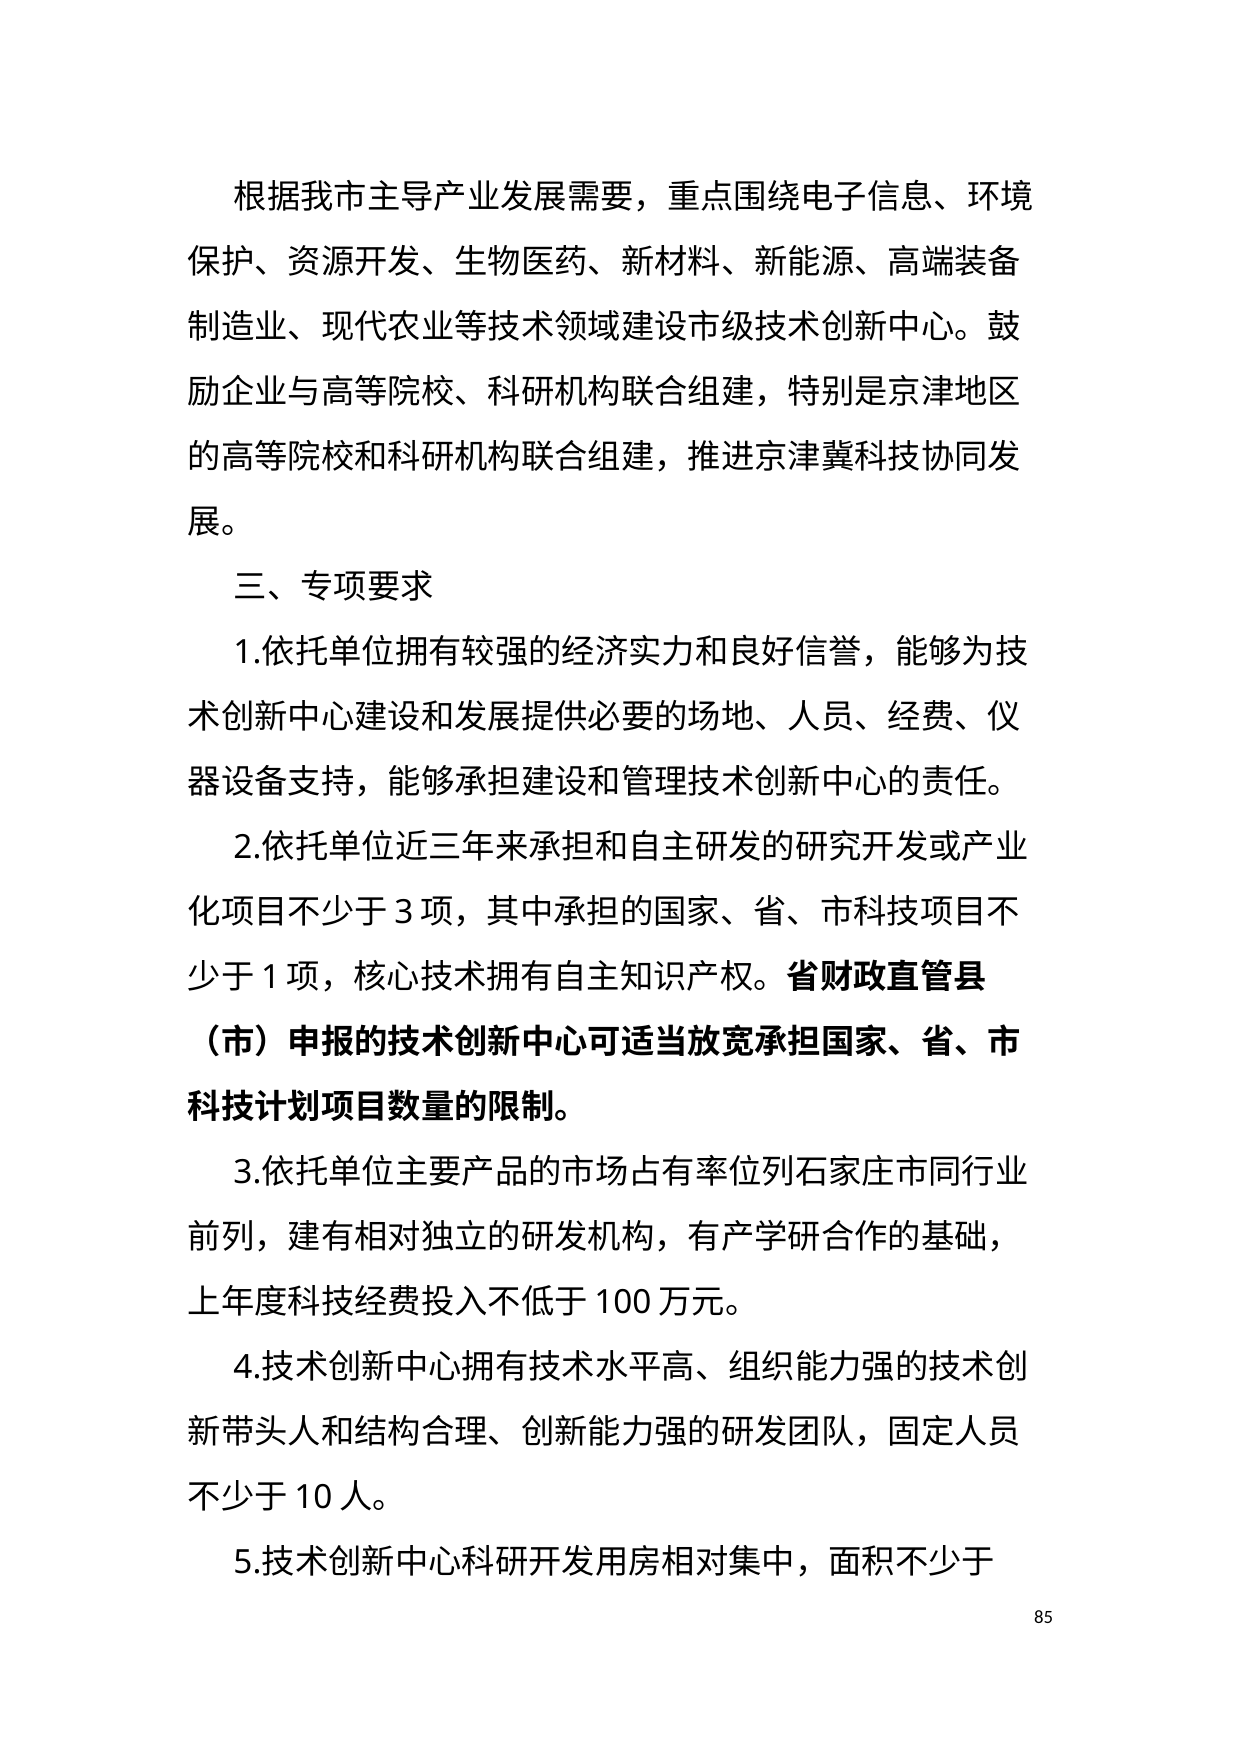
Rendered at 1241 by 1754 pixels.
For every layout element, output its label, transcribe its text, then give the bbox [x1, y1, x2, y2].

text 3.依托单位主要产品的市场占有率位列石家庄市同行业前列，建有相对独立的研发机构，有产学研合作的基础，上年度科技经费投入不低于100万元。 [187, 1137, 1053, 1332]
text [187, 1527, 1053, 1592]
text 4.技术创新中心拥有技术水平高、组织能力强的技术创新带头人和结构合理、创新能力强的研发团队，固定人员不少于10人。 [187, 1332, 1053, 1527]
text 三、专项要求 [187, 552, 1053, 617]
text 2.依托单位近三年来承担和自主研发的研究开发或产业化项目不少于3项，其中承担的国家、省、市科技项目不少于1项，核心技术拥有自主知识产权。省财政直管县（市）申报的技术创新中心可适当放宽承担国家、省、市科技计划项目数量的限制。 [187, 812, 1053, 1137]
text 根据我市主导产业发展需要，重点围绕电子信息、环境保护、资源开发、生物医药、新材料、新能源、高端装备制造业、现代农业等技术领域建设市级技术创新中心。鼓励企业与高等院校、科研机构联合组建，特别是京津地区的高等院校和科研机构联合组建，推进京津冀科技协同发展。 [187, 162, 1053, 552]
text 1.依托单位拥有较强的经济实力和良好信誉，能够为技术创新中心建设和发展提供必要的场地、人员、经费、仪器设备支持，能够承担建设和管理技术创新中心的责任。 [187, 617, 1053, 812]
